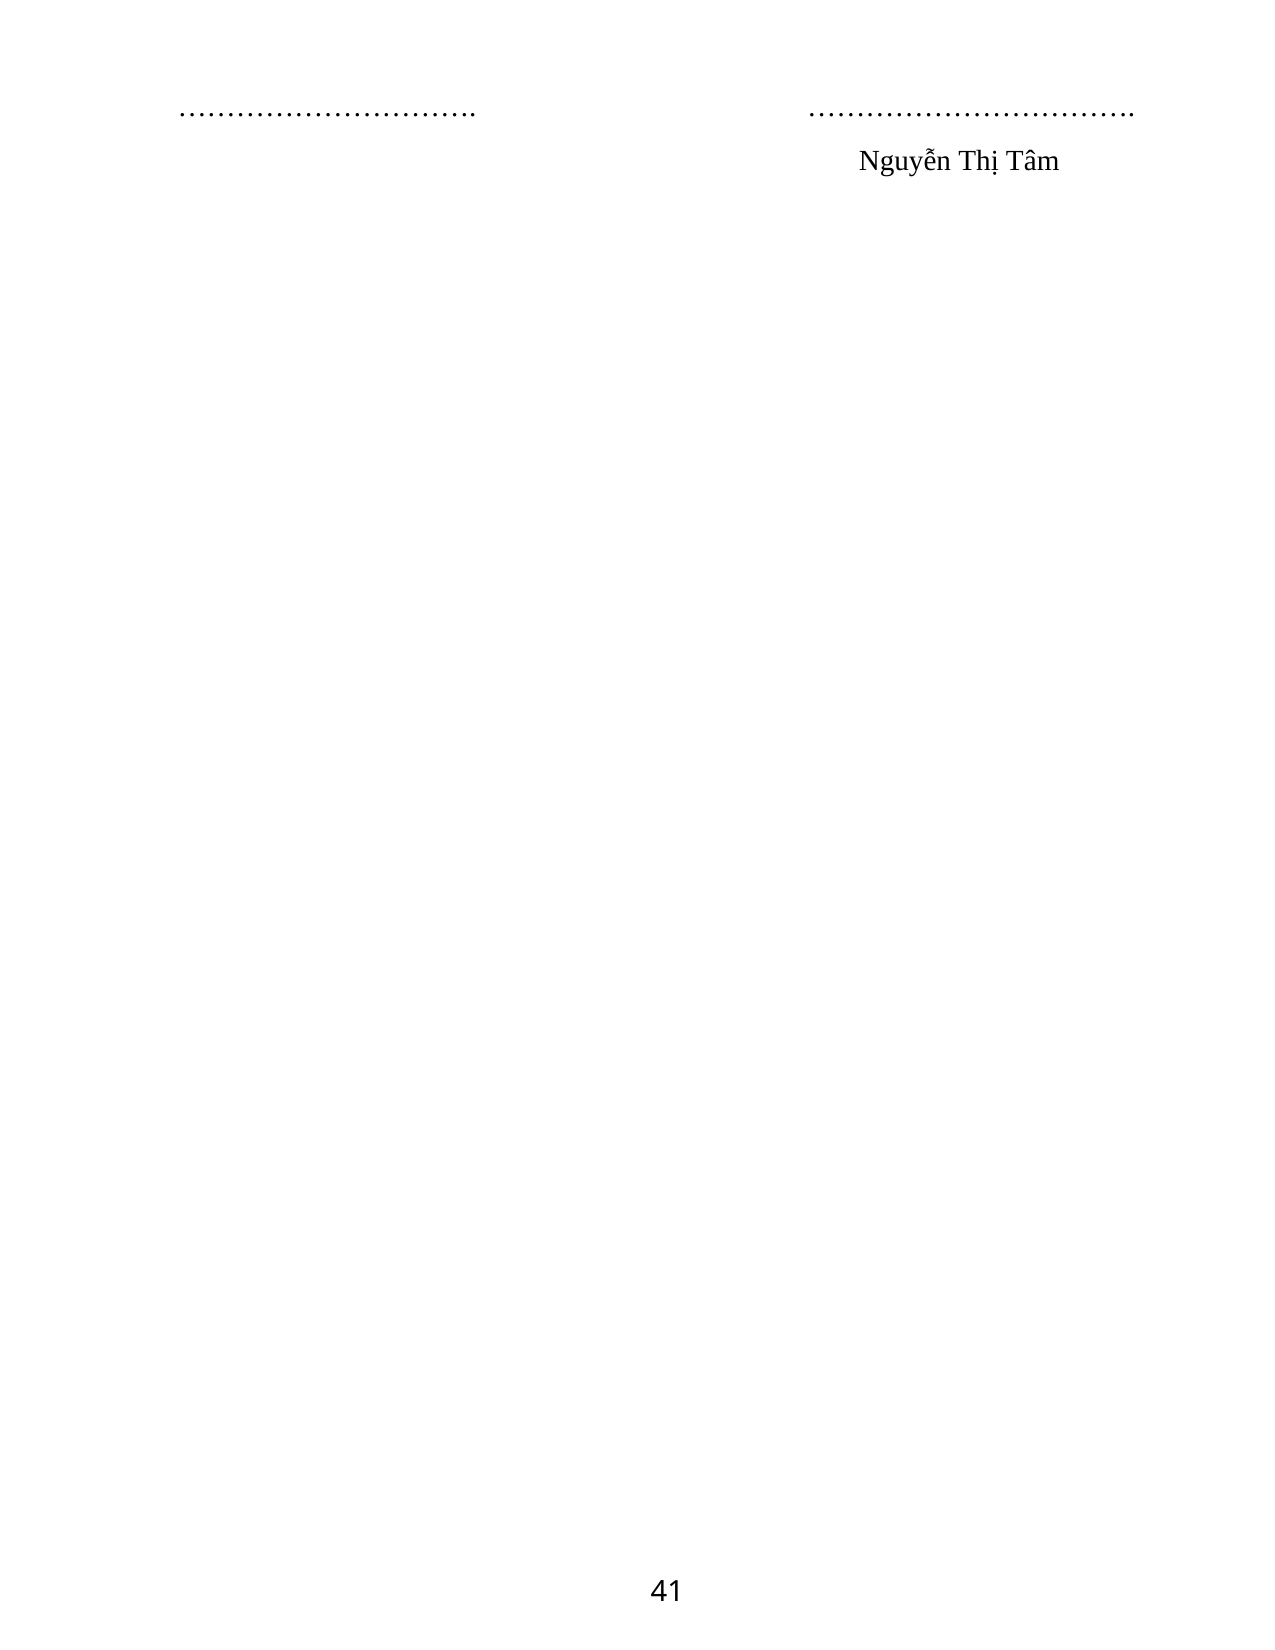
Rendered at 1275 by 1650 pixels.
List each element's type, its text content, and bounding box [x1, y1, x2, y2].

text …………………………. ……………………………. [177, 89, 1157, 122]
text Nguyễn Thị Tâm [177, 143, 1157, 177]
